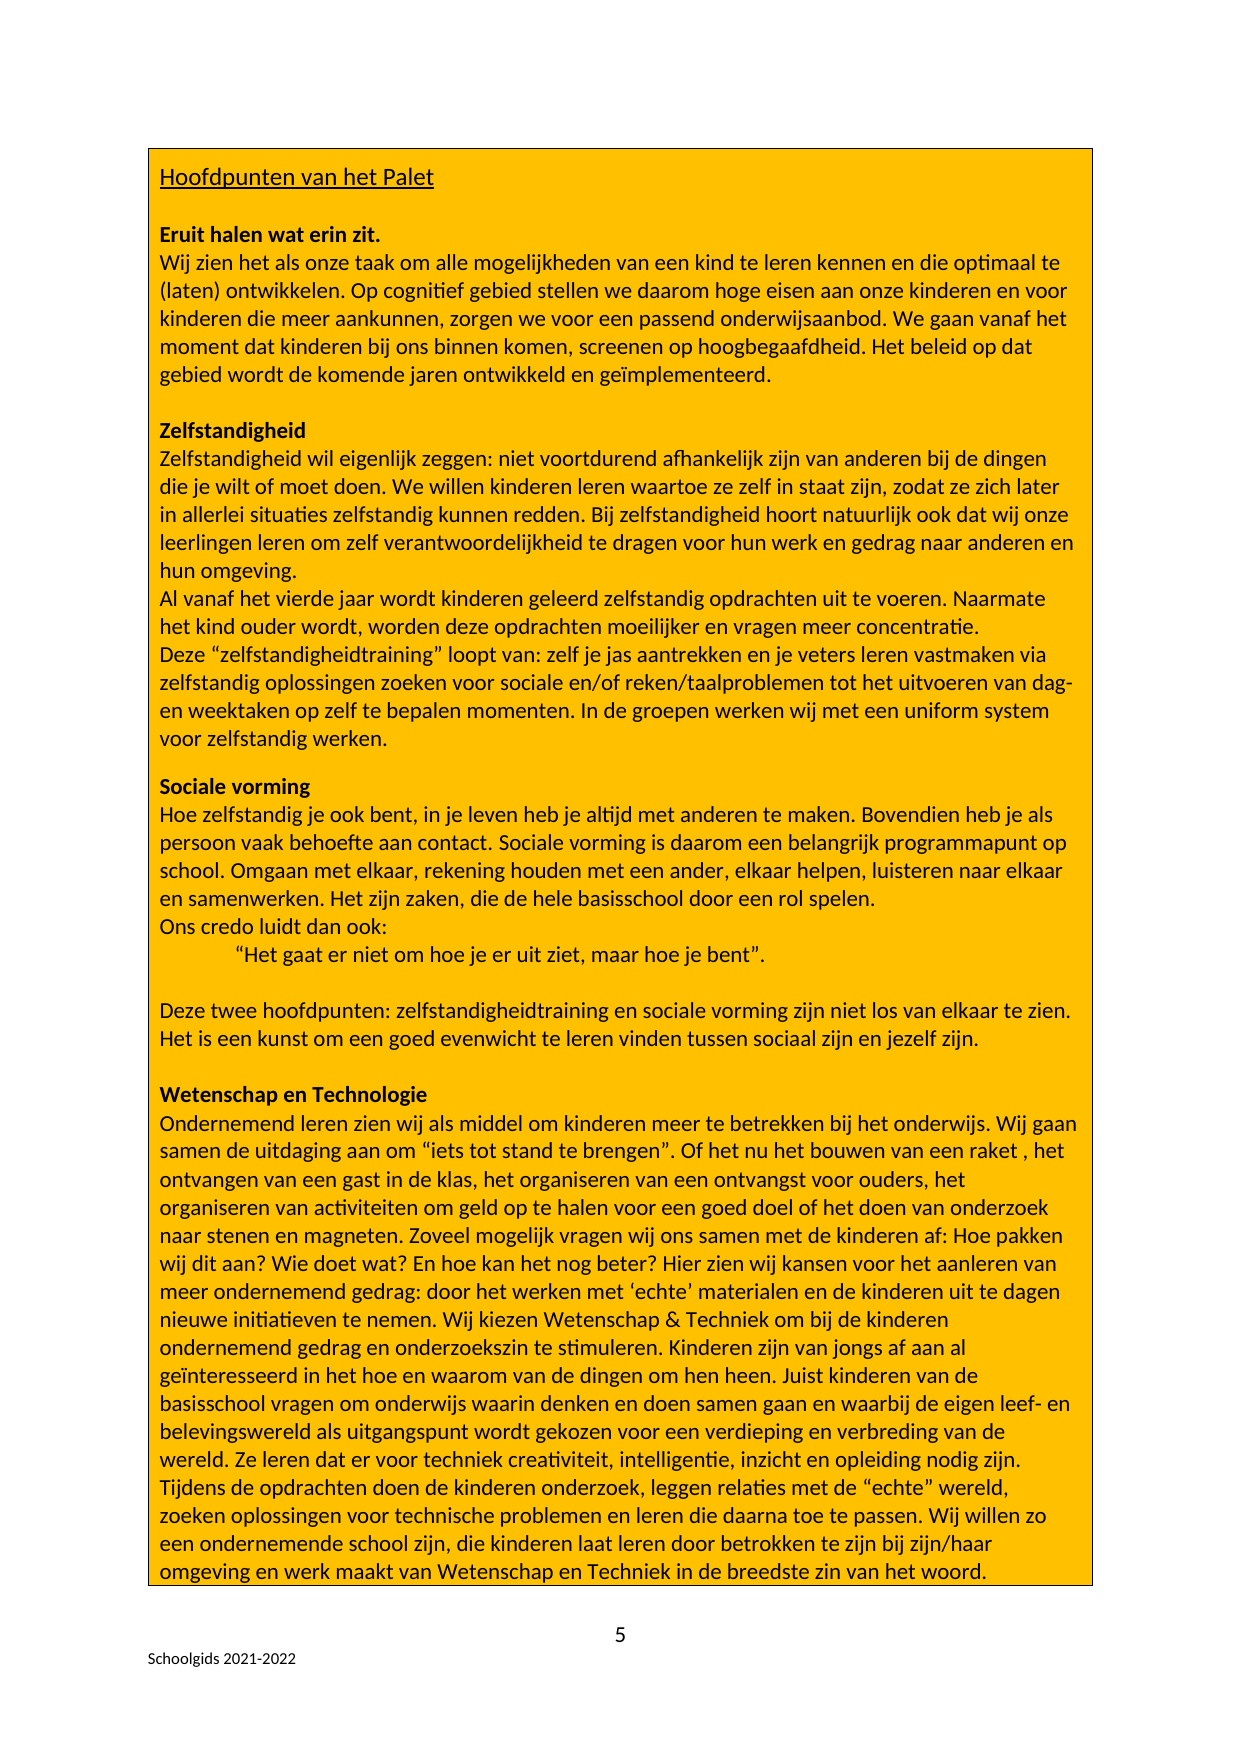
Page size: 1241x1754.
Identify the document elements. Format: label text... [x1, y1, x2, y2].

table_header Hoofdpunten van het Palet Eruit halen wat erin zit. Wij zien het als onze taak om alle mogelijkheden van een kind te leren kennen en die optimaal te (laten) ontwikkelen. Op cognitief gebied stellen we daarom hoge eisen aan onze kinderen en voor kinderen die meer aankunnen, zorgen we voor een passend onderwijsaanbod. We gaan vanaf het moment dat kinderen bij ons binnen komen, screenen op hoogbegaafdheid. Het beleid op dat gebied wordt de komende jaren ontwikkeld en geïmplementeerd. Zelfstandigheid Zelfstandigheid wil eigenlijk zeggen: niet voortdurend afhankelijk zijn van anderen bij de dingen die je wilt of moet doen. We willen kinderen leren waartoe ze zelf in staat zijn, zodat ze zich later in allerlei situaties zelfstandig kunnen redden. Bij zelfstandigheid hoort natuurlijk ook dat wij onze leerlingen leren om zelf verantwoordelijkheid te dragen voor hun werk en gedrag naar anderen en hun omgeving. Al vanaf het vierde jaar wordt kinderen geleerd zelfstandig opdrachten uit te voeren. Naarmate het kind ouder wordt, worden deze opdrachten moeilijker en vragen meer concentratie. Deze “zelfstandigheidtraining” loopt van: zelf je jas aantrekken en je veters leren vastmaken via zelfstandig oplossingen zoeken voor sociale en/of reken/taalproblemen tot het uitvoeren van dag- en weektaken op zelf te bepalen momenten. In de groepen werken wij met een uniform system voor zelfstandig werken. Sociale vorming Hoe zelfstandig je ook bent, in je leven heb je altijd met anderen te maken. Bovendien heb je als persoon vaak behoefte aan contact. Sociale vorming is daarom een belangrijk programmapunt op school. Omgaan met elkaar, rekening houden met een ander, elkaar helpen, luisteren naar elkaar en samenwerken. Het zijn zaken, die de hele basisschool door een rol spelen. Ons credo luidt dan ook: “Het gaat er niet om hoe je er uit ziet, maar hoe je bent”. Deze twee hoofdpunten: zelfstandigheidtraining en sociale vorming zijn niet los van elkaar te zien. Het is een kunst om een goed evenwicht te leren vinden tussen sociaal zijn en jezelf zijn. Wetenschap en Technologie Ondernemend leren zien wij als middel om kinderen meer te betrekken bij het onderwijs. Wij gaan samen de uitdaging aan om “iets tot stand te brengen”. Of het nu het bouwen van een raket , het ontvangen van een gast in de klas, het organiseren van een ontvangst voor ouders, het organiseren van activiteiten om geld op te halen voor een goed doel of het doen van onderzoek naar stenen en magneten. Zoveel mogelijk vragen wij ons samen met de kinderen af: Hoe pakken wij dit aan? Wie doet wat? En hoe kan het nog beter? Hier zien wij kansen voor het aanleren van meer ondernemend gedrag: door het werken met ‘echte’ materialen en de kinderen uit te dagen nieuwe initiatieven te nemen. Wij kiezen Wetenschap & Techniek om bij de kinderen ondernemend gedrag en onderzoekszin te stimuleren. Kinderen zijn van jongs af aan al geïnteresseerd in het hoe en waarom van de dingen om hen heen. Juist kinderen van de basisschool vragen om onderwijs waarin denken en doen samen gaan en waarbij de eigen leef- en belevingswereld als uitgangspunt wordt gekozen voor een verdieping en verbreding van de wereld. Ze leren dat er voor techniek creativiteit, intelligentie, inzicht en opleiding nodig zijn. Tijdens de opdrachten doen de kinderen onderzoek, leggen relaties met de “echte” wereld, zoeken oplossingen voor technische problemen en leren die daarna toe te passen. Wij willen zo een ondernemende school zijn, die kinderen laat leren door betrokken te zijn bij zijn/haar omgeving en werk maakt van Wetenschap en Techniek in de breedste zin van het woord. [149, 149, 1092, 1585]
